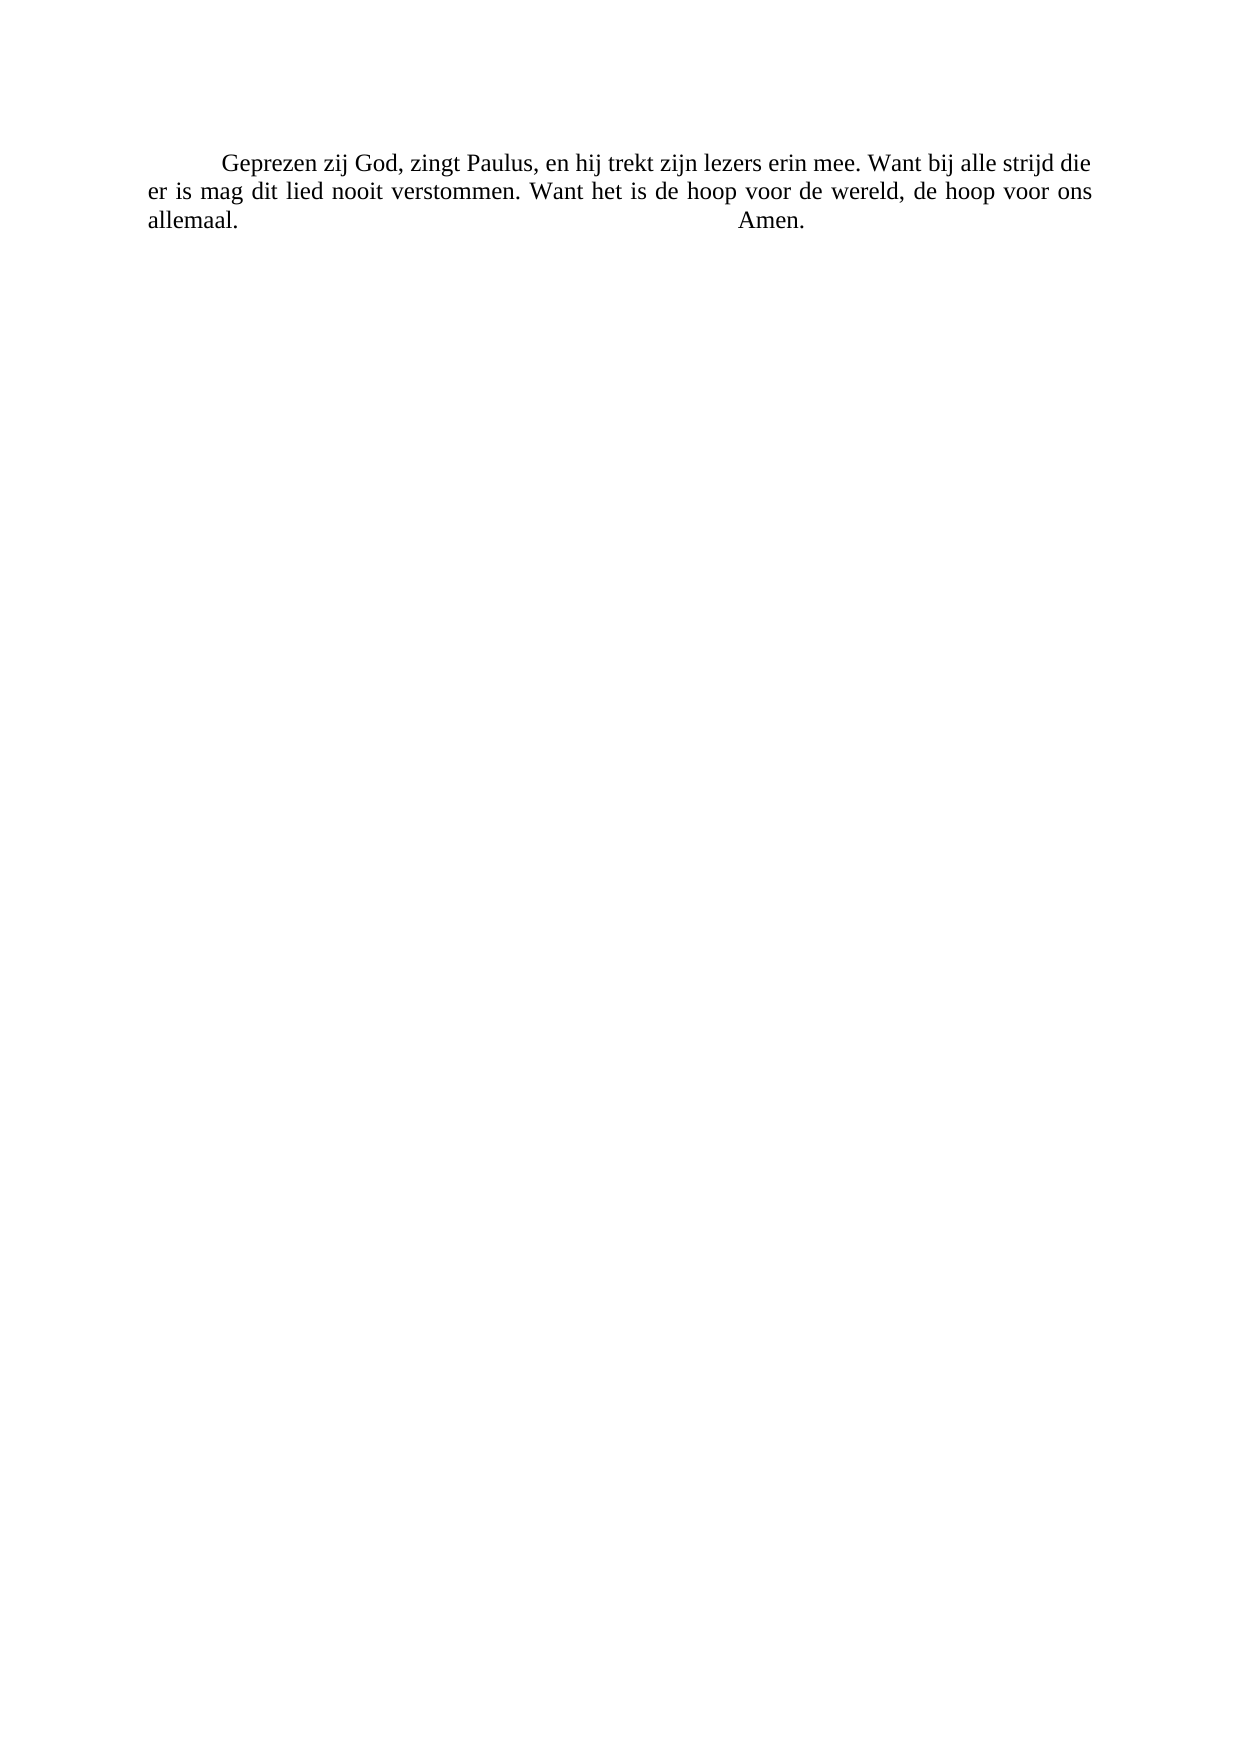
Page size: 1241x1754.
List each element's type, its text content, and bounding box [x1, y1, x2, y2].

text Geprezen zij God, zingt Paulus, en hij trekt zijn lezers erin mee. Want bij alle strijd die er is mag dit lied nooit verstommen. Want het is de hoop voor de wereld, de hoop voor ons allemaal. Amen. [148, 148, 1093, 234]
